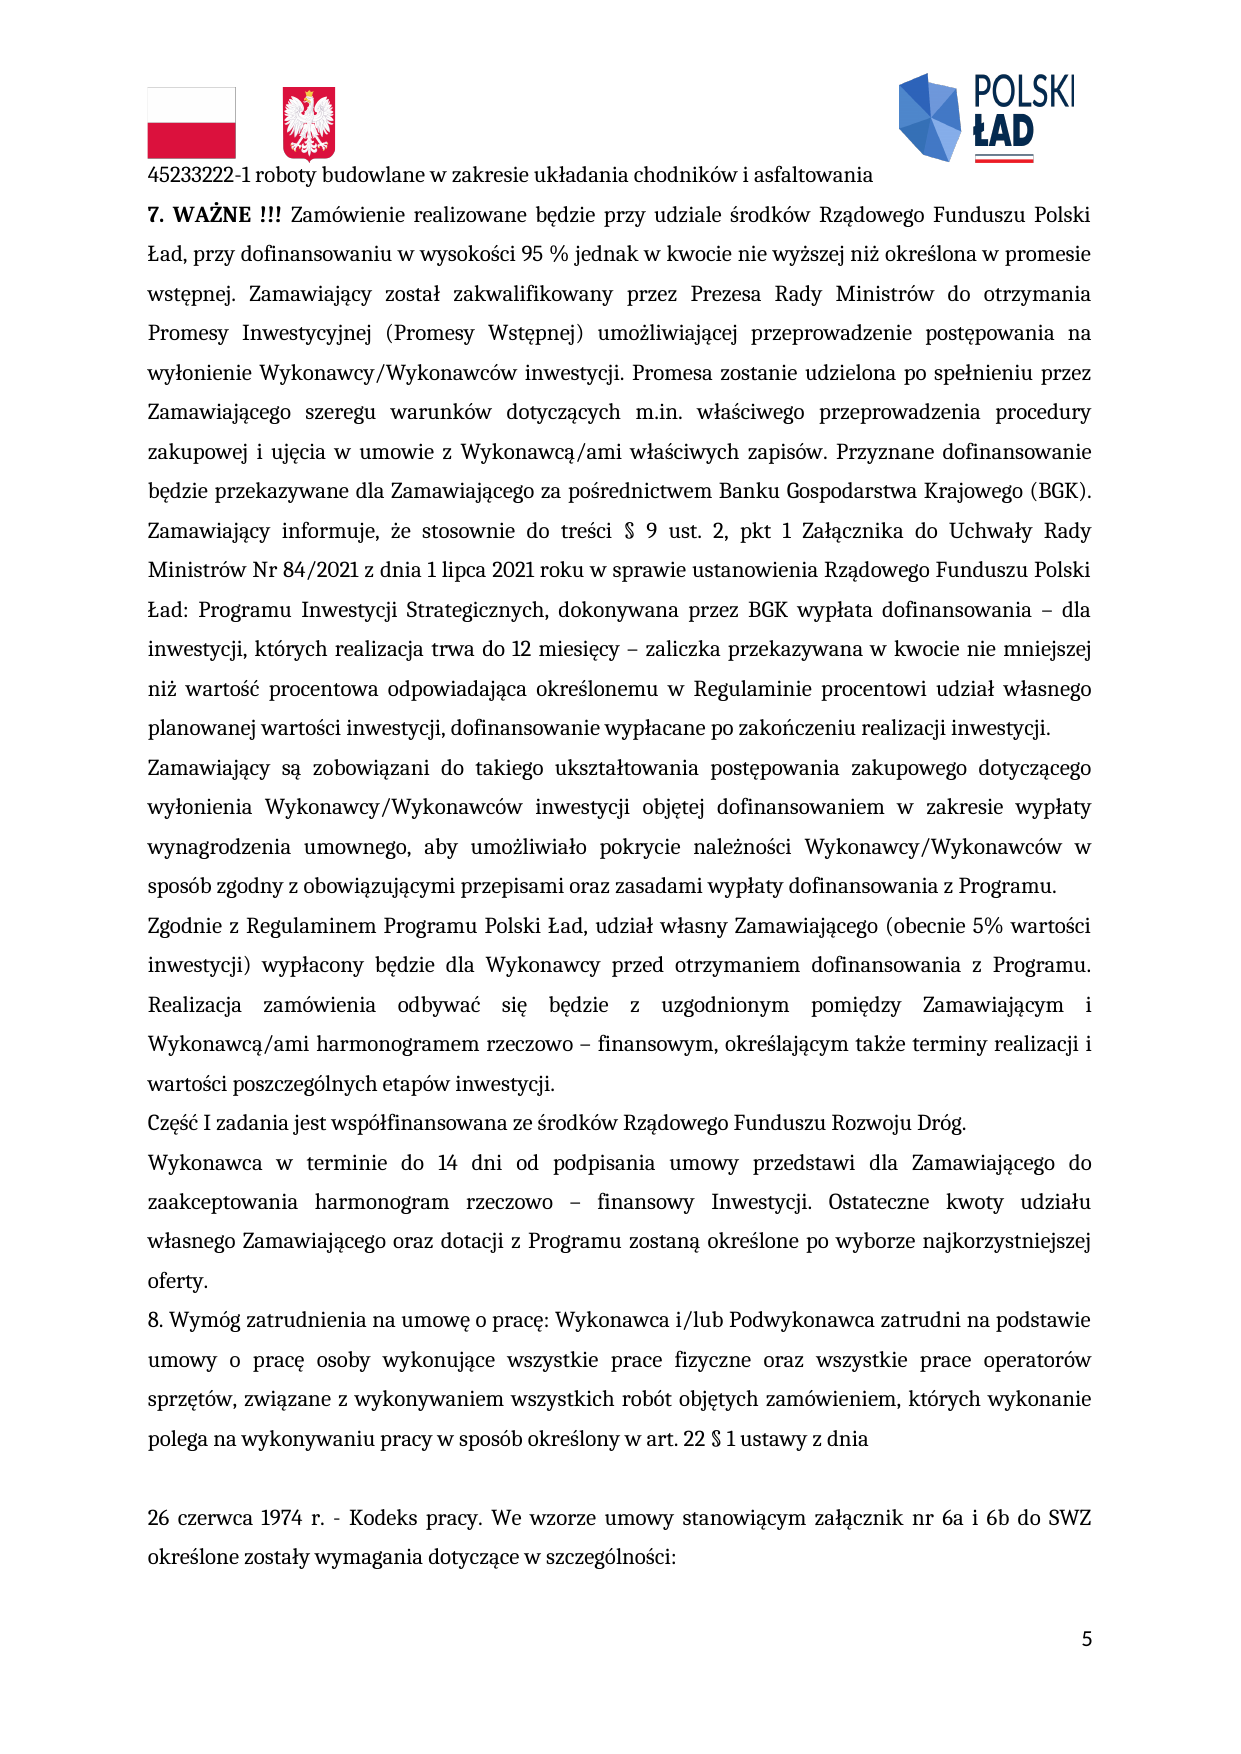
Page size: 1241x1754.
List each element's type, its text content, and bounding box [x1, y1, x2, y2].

text 7. WAŻNE !!! Zamówienie realizowane będzie przy udziale środków Rządowego Funduszu Polski Ład, przy dofinansowaniu w wysokości 95 % jednak w kwocie nie wyższej niż określona w promesie wstępnej. Zamawiający został zakwalifikowany przez Prezesa Rady Ministrów do otrzymania Promesy Inwestycyjnej (Promesy Wstępnej) umożliwiającej przeprowadzenie postępowania na wyłonienie Wykonawcy/Wykonawców inwestycji. Promesa zostanie udzielona po spełnieniu przez Zamawiającego szeregu warunków dotyczących m.in. właściwego przeprowadzenia procedury zakupowej i ujęcia w umowie z Wykonawcą/ami właściwych zapisów. Przyznane dofinansowanie będzie przekazywane dla Zamawiającego za pośrednictwem Banku Gospodarstwa Krajowego (BGK). Zamawiający informuje, że stosownie do treści § 9 ust. 2, pkt 1 Załącznika do Uchwały Rady Ministrów Nr 84/2021 z dnia 1 lipca 2021 roku w sprawie ustanowienia Rządowego Funduszu Polski Ład: Programu Inwestycji Strategicznych, dokonywana przez BGK wypłata dofinansowania – dla inwestycji, których realizacja trwa do 12 miesięcy – zaliczka przekazywana w kwocie nie mniejszej niż wartość procentowa odpowiadająca określonemu w Regulaminie procentowi udział własnego planowanej wartości inwestycji, dofinansowanie wypłacane po zakończeniu realizacji inwestycji. [148, 202, 1093, 741]
text 45233222-1 roboty budowlane w zakresie układania chodników i asfaltowania [148, 162, 1093, 189]
text Wykonawca w terminie do 14 dni od podpisania umowy przedstawi dla Zamawiającego do zaakceptowania harmonogram rzeczowo – finansowy Inwestycji. Ostateczne kwoty udziału własnego Zamawiającego oraz dotacji z Programu zostaną określone po wyborze najkorzystniejszej oferty. [148, 1149, 1093, 1294]
text 8. Wymóg zatrudnienia na umowę o pracę: Wykonawca i/lub Podwykonawca zatrudni na podstawie umowy o pracę osoby wykonujące wszystkie prace fizyczne oraz wszystkie prace operatorów sprzętów, związane z wykonywaniem wszystkich robót objętych zamówieniem, których wykonanie polega na wykonywaniu pracy w sposób określony w art. 22 § 1 ustawy z dnia [148, 1307, 1093, 1452]
text Część I zadania jest współfinansowana ze środków Rządowego Funduszu Rozwoju Dróg. [148, 1110, 1093, 1136]
text Zgodnie z Regulaminem Programu Polski Ład, udział własny Zamawiającego (obecnie 5% wartości inwestycji) wypłacony będzie dla Wykonawcy przed otrzymaniem dofinansowania z Programu. Realizacja zamówienia odbywać się będzie z uzgodnionym pomiędzy Zamawiającym i Wykonawcą/ami harmonogramem rzeczowo – finansowym, określającym także terminy realizacji i wartości poszczególnych etapów inwestycji. [148, 912, 1093, 1097]
text 26 czerwca 1974 r. - Kodeks pracy. We wzorze umowy stanowiącym załącznik nr 6a i 6b do SWZ określone zostały wymagania dotyczące w szczególności: [148, 1504, 1093, 1570]
text Zamawiający są zobowiązani do takiego ukształtowania postępowania zakupowego dotyczącego wyłonienia Wykonawcy/Wykonawców inwestycji objętej dofinansowaniem w zakresie wypłaty wynagrodzenia umownego, aby umożliwiało pokrycie należności Wykonawcy/Wykonawców w sposób zgodny z obowiązującymi przepisami oraz zasadami wypłaty dofinansowania z Programu. [148, 754, 1093, 899]
picture [899, 73, 1074, 163]
picture [147, 87, 336, 163]
